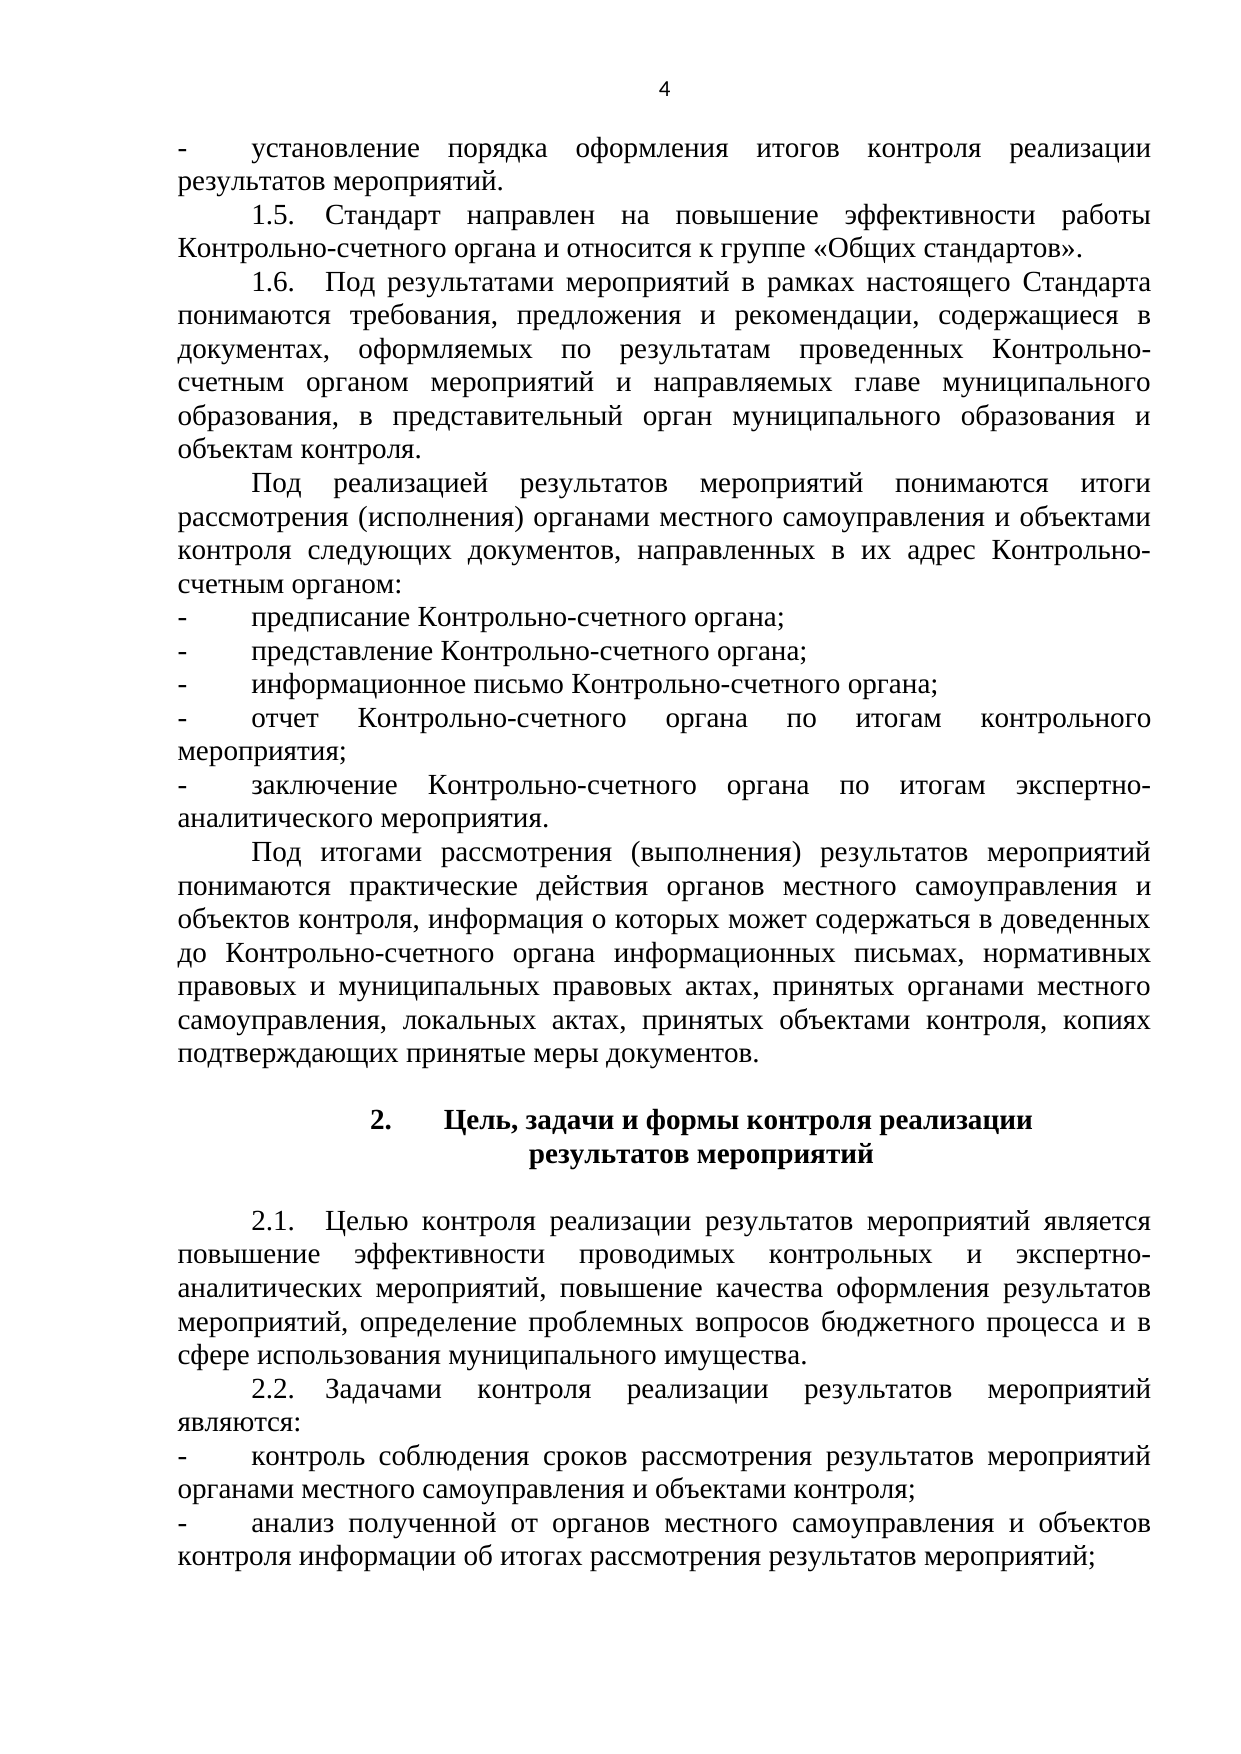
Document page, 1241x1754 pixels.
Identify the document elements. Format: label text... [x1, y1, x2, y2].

list - установление порядка оформления итогов контроля реализации результатов мероприятий. [177, 130, 1152, 197]
list - информационное письмо Контрольно-счетного органа; [177, 666, 1152, 700]
list результатов мероприятий [251, 1136, 1152, 1169]
list Под итогами рассмотрения (выполнения) результатов мероприятий понимаются практические действия органов местного самоуправления и объектов контроля, информация о которых может содержаться в доведенных до Контрольно-счетного органа информационных письмах, нормативных правовых и муниципальных правовых актах, принятых органами местного самоуправления, локальных актах, принятых объектами контроля, копиях подтверждающих принятые меры документов. [177, 834, 1152, 1069]
list Цель, задачи и формы контроля реализации [177, 1102, 1152, 1136]
text - анализ полученной от органов местного самоуправления и объектов контроля информации об итогах рассмотрения результатов мероприятий; [177, 1505, 1152, 1572]
list - представление Контрольно-счетного органа; [177, 633, 1152, 666]
list Задачами контроля реализации результатов мероприятий являются: [177, 1371, 1152, 1438]
list - предписание Контрольно-счетного органа; [177, 599, 1152, 633]
list Стандарт направлен на повышение эффективности работы Контрольно-счетного органа и относится к группе «Общих стандартов». [177, 197, 1152, 264]
text - контроль соблюдения сроков рассмотрения результатов мероприятий органами местного самоуправления и объектами контроля; [177, 1438, 1152, 1505]
list Целью контроля реализации результатов мероприятий является повышение эффективности проводимых контрольных и экспертно-аналитических мероприятий, повышение качества оформления результатов мероприятий, определение проблемных вопросов бюджетного процесса и в сфере использования муниципального имущества. [177, 1203, 1152, 1371]
list Под результатами мероприятий в рамках настоящего Стандарта понимаются требования, предложения и рекомендации, содержащиеся в документах, оформляемых по результатам проведенных Контрольно-счетным органом мероприятий и направляемых главе муниципального образования, в представительный орган муниципального образования и объектам контроля. [177, 264, 1152, 465]
list Под реализацией результатов мероприятий понимаются итоги рассмотрения (исполнения) органами местного самоуправления и объектами контроля следующих документов, направленных в их адрес Контрольно-счетным органом: [177, 465, 1152, 599]
list - отчет Контрольно-счетного органа по итогам контрольного мероприятия; [177, 700, 1152, 767]
list - заключение Контрольно-счетного органа по итогам экспертно-аналитического мероприятия. [177, 767, 1152, 834]
